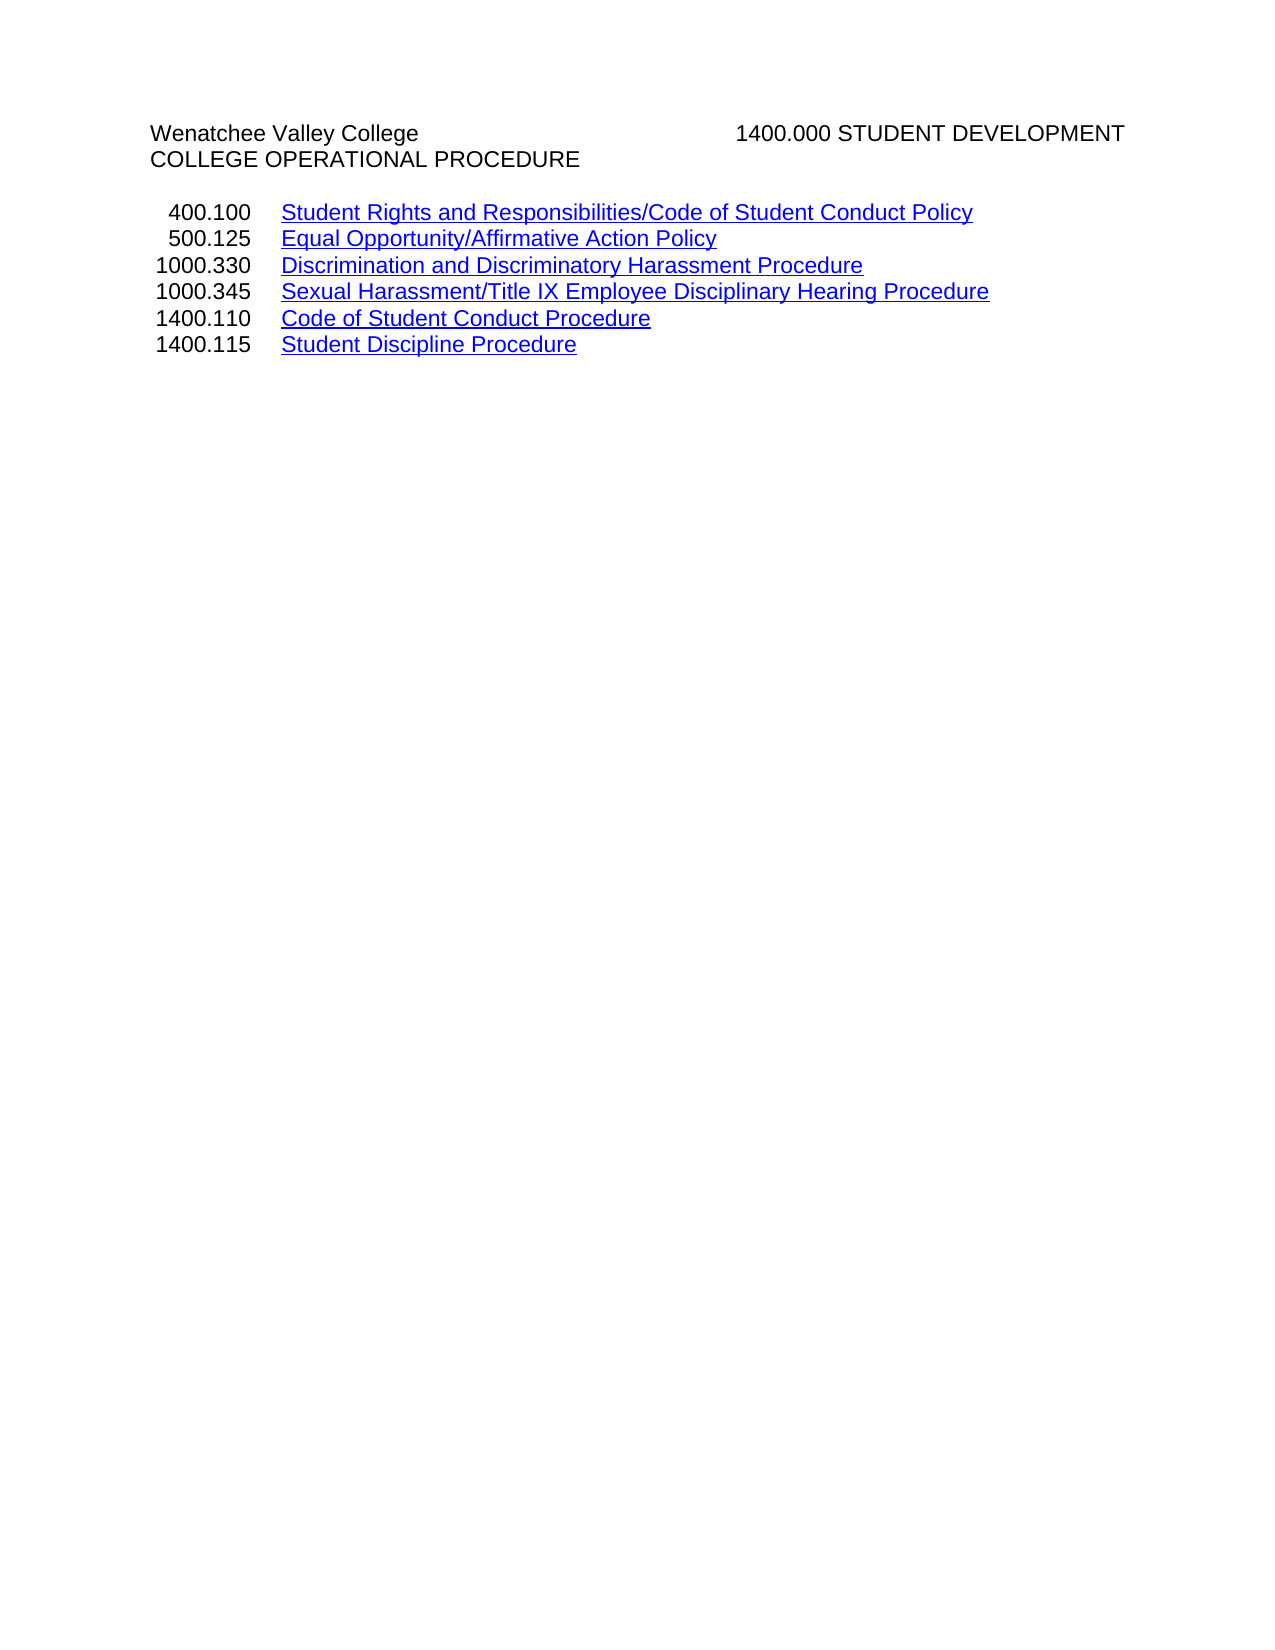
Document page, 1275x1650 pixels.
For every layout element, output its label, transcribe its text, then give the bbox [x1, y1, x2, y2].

text 1400.115 Student Discipline Procedure [150, 331, 1125, 357]
text 1000.330 Discrimination and Discriminatory Harassment Procedure [150, 252, 1125, 278]
text 1000.345 Sexual Harassment/Title IX Employee Disciplinary Hearing Procedure [150, 278, 1125, 304]
text 500.125 Equal Opportunity/Affirmative Action Policy [150, 225, 1125, 252]
text 1400.110 Code of Student Conduct Procedure [150, 304, 1125, 331]
text 400.100 Student Rights and Responsibilities/Code of Student Conduct Policy [150, 199, 1125, 225]
